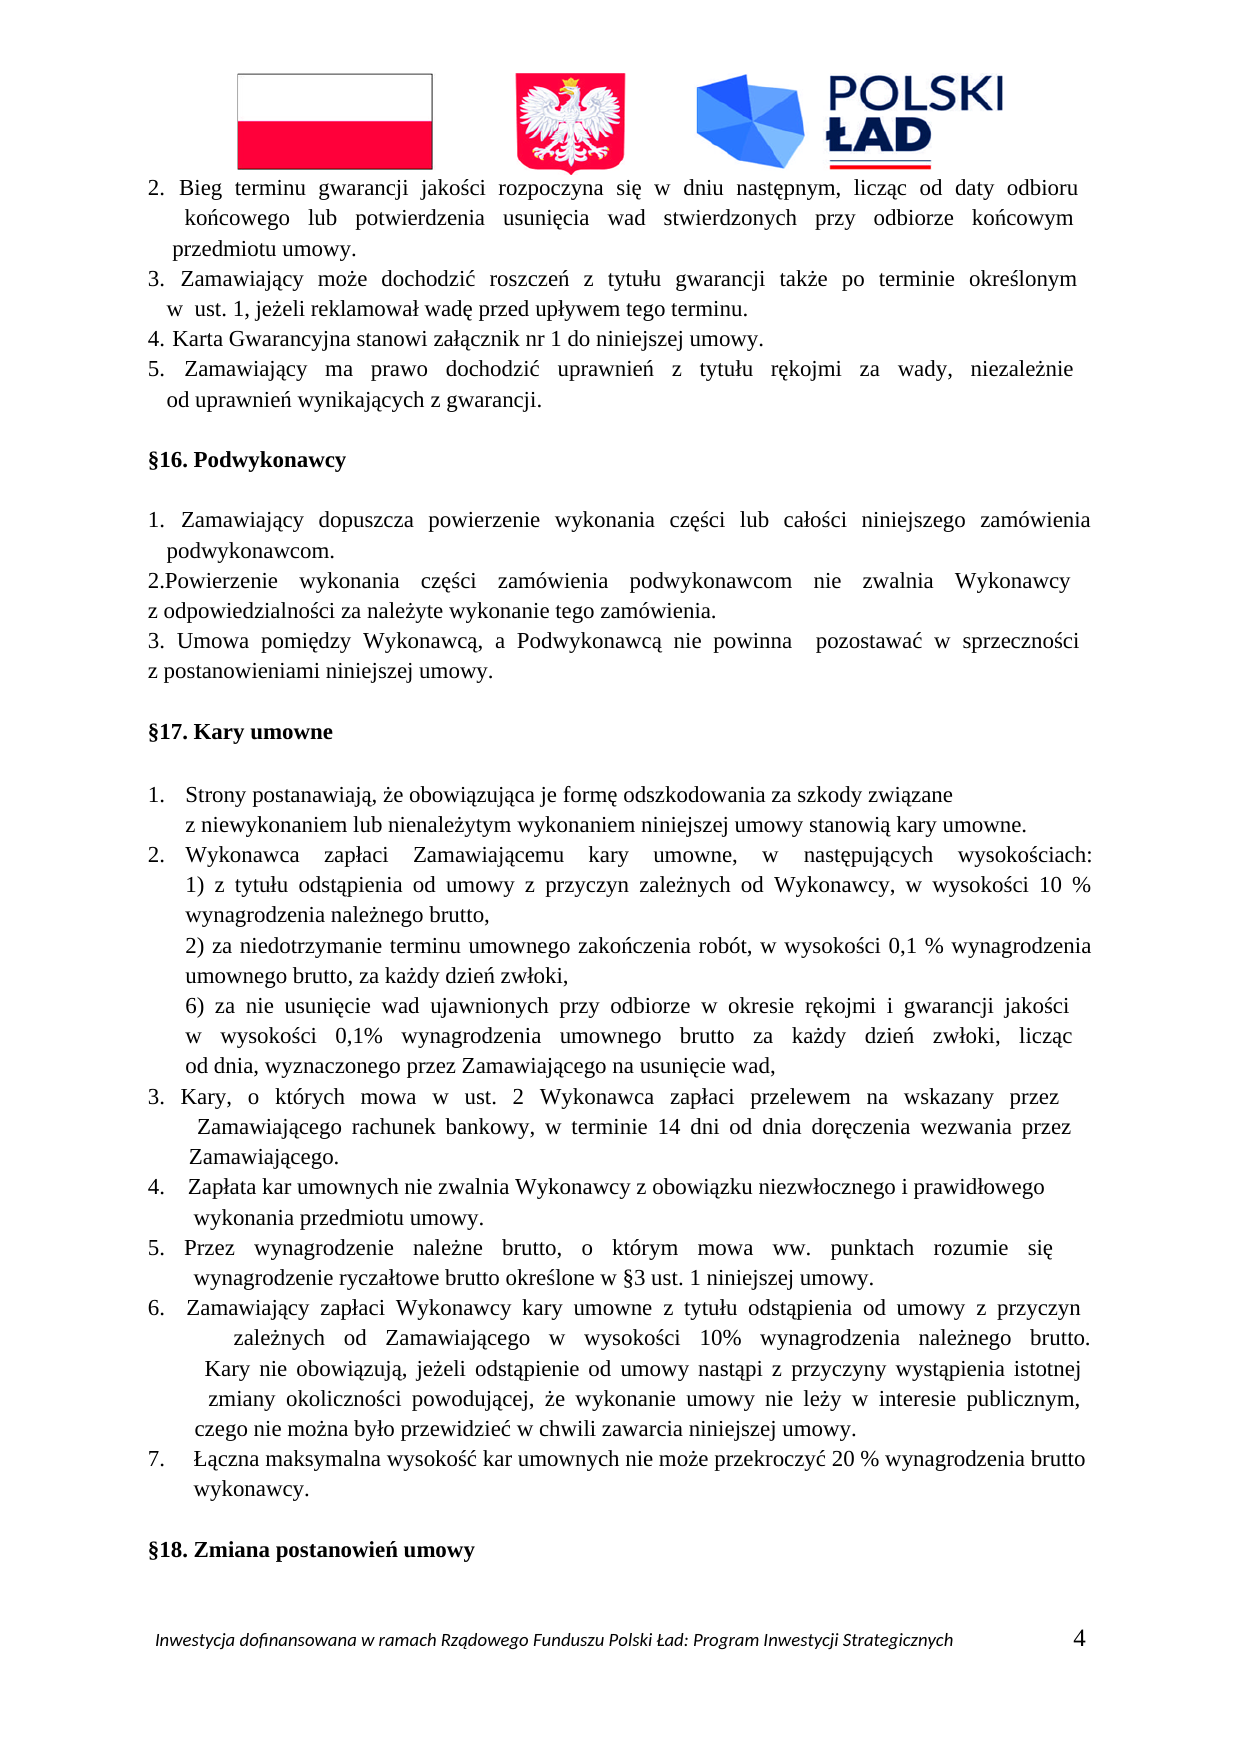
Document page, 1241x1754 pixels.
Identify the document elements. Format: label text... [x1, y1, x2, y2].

list Wykonawca zapłaci Zamawiającemu kary umowne, w następujących wysokościach: 1) z tytułu odstąpienia od umowy z przyczyn zależnych od Wykonawcy, w wysokości 10 % wynagrodzenia należnego brutto, [148, 841, 1093, 928]
text 4. Zapłata kar umownych nie zwalnia Wykonawcy z obowiązku niezwłocznego i prawidłowego [148, 1173, 1093, 1200]
text §16. Podwykonawcy [148, 446, 1093, 472]
text wykonania przedmiotu umowy. [148, 1203, 1093, 1230]
list Zamawiający może dochodzić roszczeń z tytułu gwarancji także po terminie określonym w ust. 1, jeżeli reklamował wadę przed upływem tego terminu. [148, 265, 1093, 321]
text 7. Łączna maksymalna wysokość kar umownych nie może przekroczyć 20 % wynagrodzenia brutto [148, 1445, 1093, 1472]
text §18. Zmiana postanowień umowy [148, 1506, 1093, 1562]
text 6) za nie usunięcie wad ujawnionych przy odbiorze w okresie rękojmi i gwarancji jakości w wysokości 0,1% wynagrodzenia umownego brutto za każdy dzień zwłoki, licząc od dnia, wyznaczonego przez Zamawiającego na usunięcie wad, [185, 992, 1093, 1079]
text wykonawcy. [148, 1475, 1093, 1502]
list Karta Gwarancyjna stanowi załącznik nr 1 do niniejszej umowy. [148, 325, 1093, 352]
text 2.Powierzenie wykonania części zamówienia podwykonawcom nie zwalnia Wykonawcy z odpowiedzialności za należyte wykonanie tego zamówienia. [148, 567, 1093, 623]
picture [237, 73, 1003, 175]
list Strony postanawiają, że obowiązująca je formę odszkodowania za szkody związane [148, 781, 1093, 807]
list Zamawiający dopuszcza powierzenie wykonania części lub całości niniejszego zamówienia podwykonawcom. [148, 506, 1093, 563]
text z niewykonaniem lub nienależytym wykonaniem niniejszej umowy stanowią kary umowne. [185, 811, 1093, 837]
text 2) za niedotrzymanie terminu umownego zakończenia robót, w wysokości 0,1 % wynagrodzenia umownego brutto, za każdy dzień zwłoki, [185, 932, 1093, 988]
text 6. Zamawiający zapłaci Wykonawcy kary umowne z tytułu odstąpienia od umowy z przyczyn zależnych od Zamawiającego w wysokości 10% wynagrodzenia należnego brutto. Kary nie obowiązują, jeżeli odstąpienie od umowy nastąpi z przyczyny wystąpienia istotnej zmiany okoliczności powodującej, że wykonanie umowy nie leży w interesie publicznym, czego nie można było przewidzieć w chwili zawarcia niniejszej umowy. [148, 1294, 1093, 1441]
text 3. Kary, o których mowa w ust. 2 Wykonawca zapłaci przelewem na wskazany przez Zamawiającego rachunek bankowy, w terminie 14 dni od dnia doręczenia wezwania przez Zamawiającego. [148, 1083, 1093, 1169]
text §17. Kary umowne [148, 718, 1093, 776]
list Zamawiający ma prawo dochodzić uprawnień z tytułu rękojmi za wady, niezależnie od uprawnień wynikających z gwarancji. [148, 355, 1093, 412]
list Bieg terminu gwarancji jakości rozpoczyna się w dniu następnym, licząc od daty odbioru końcowego lub potwierdzenia usunięcia wad stwierdzonych przy odbiorze końcowym przedmiotu umowy. [148, 174, 1093, 261]
text 5. Przez wynagrodzenie należne brutto, o którym mowa ww. punktach rozumie się wynagrodzenie ryczałtowe brutto określone w §3 ust. 1 niniejszej umowy. [148, 1234, 1093, 1290]
text 3. Umowa pomiędzy Wykonawcą, a Podwykonawcą nie powinna pozostawać w sprzeczności z postanowieniami niniejszej umowy. [148, 627, 1093, 684]
